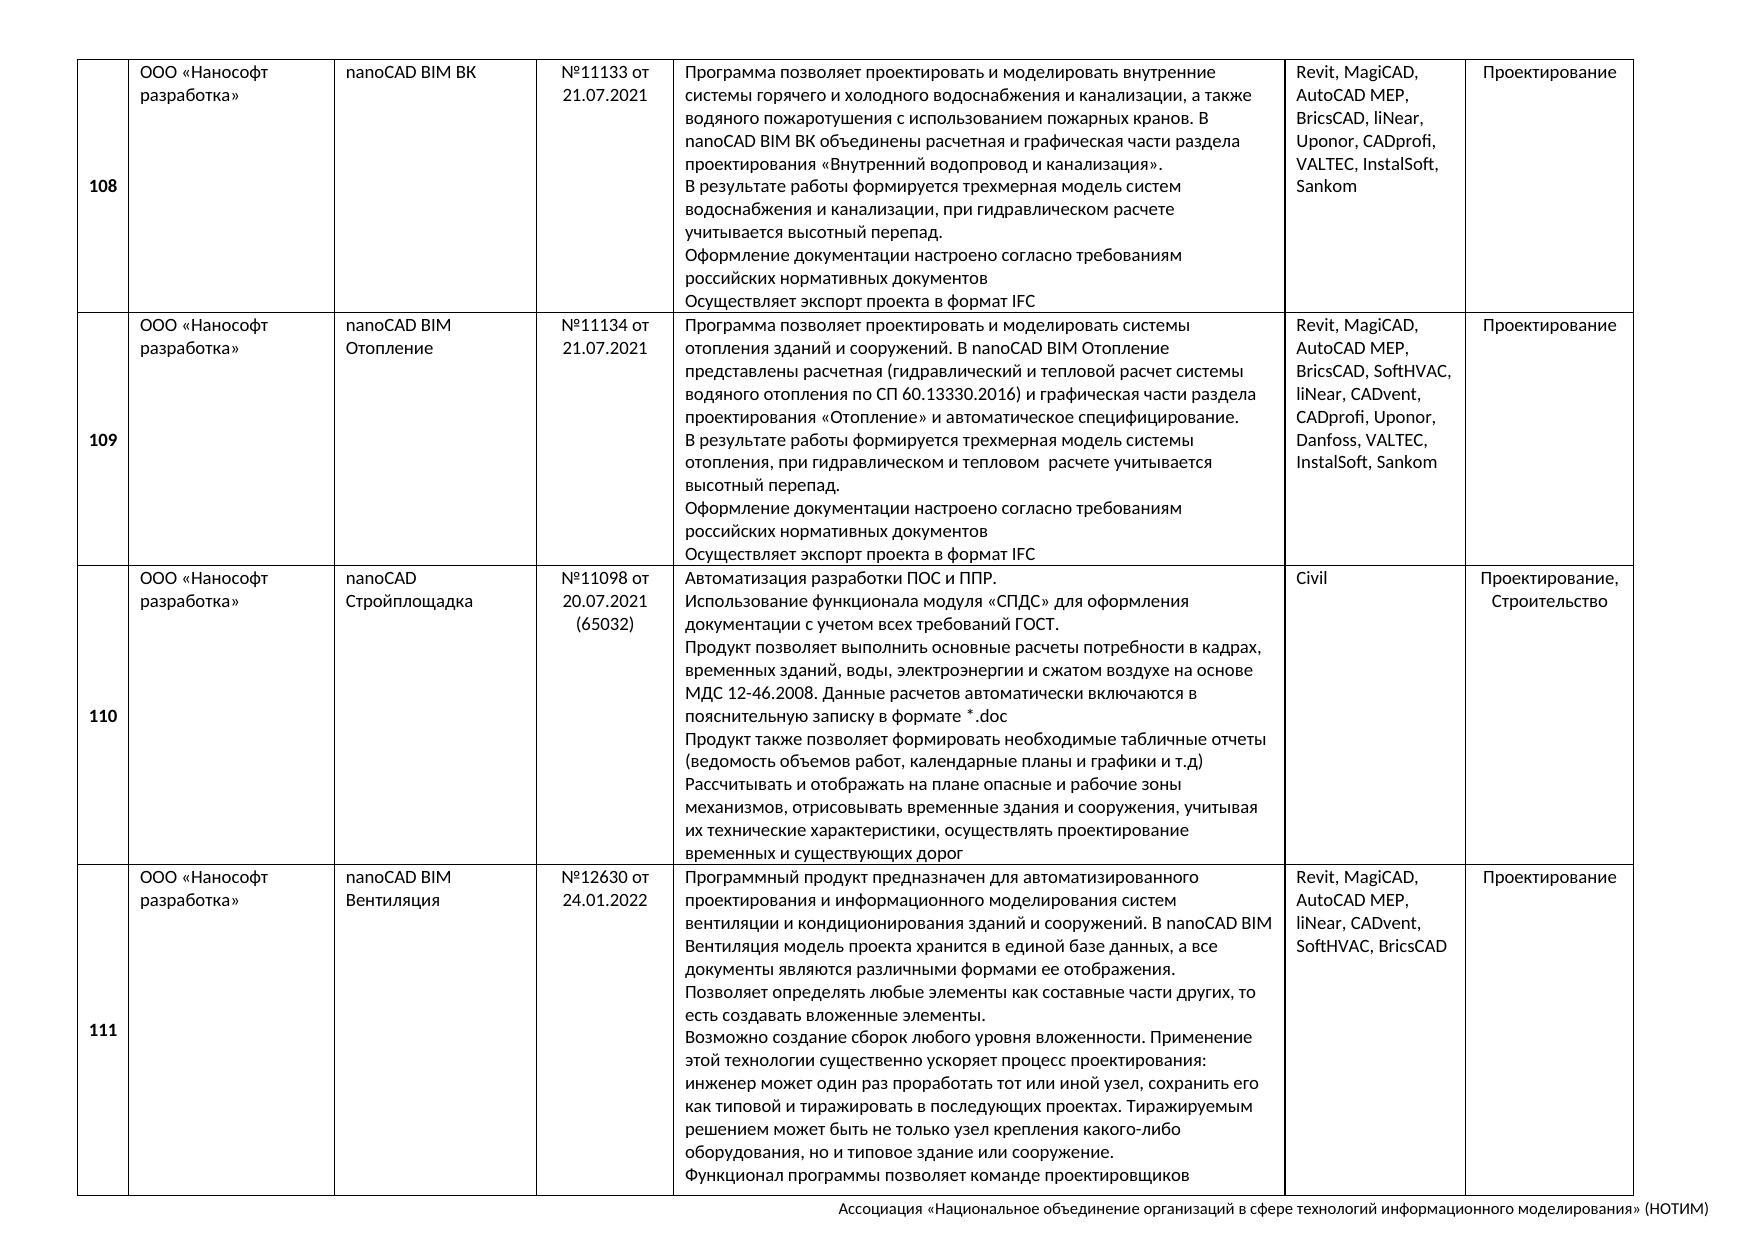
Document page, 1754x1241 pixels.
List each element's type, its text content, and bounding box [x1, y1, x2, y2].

table_cell ООО «Нанософт разработка» [129, 566, 334, 864]
table_cell 109 [78, 313, 128, 565]
table_cell Автоматизация разработки ПОС и ППР. Использование функционала модуля «СПДС» для оформления документации с учетом всех требований ГОСТ. Продукт позволяет выполнить основные расчеты потребности в кадрах, временных зданий, воды, электроэнергии и сжатом воздухе на основе МДС 12-46.2008. Данные расчетов автоматически включаются в пояснительную записку в формате *.doc Продукт также позволяет формировать необходимые табличные отчеты (ведомость объемов работ, календарные планы и графики и т.д) Рассчитывать и отображать на плане опасные и рабочие зоны механизмов, отрисовывать временные здания и сооружения, учитывая их технические характеристики, осуществлять проектирование временных и существующих дорог [674, 566, 1284, 864]
table_cell Revit, MagiCAD, AutoCAD MEP, BricsCAD, liNear, Uponor, CADprofi, VALTEC, InstalSoft, Sankom [1286, 60, 1465, 312]
table_cell №11133 от 21.07.2021 [537, 60, 673, 312]
table_cell 111 [78, 865, 128, 1195]
table_cell 108 [78, 60, 128, 312]
table_cell №11134 от 21.07.2021 [537, 313, 673, 565]
table_cell nanoCAD BIM Отопление [335, 313, 536, 565]
table_cell Проектирование [1466, 865, 1633, 1195]
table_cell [335, 865, 536, 1195]
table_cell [1286, 865, 1465, 1195]
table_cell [537, 865, 673, 1195]
table_cell ООО «Нанософт разработка» [129, 313, 334, 565]
table_cell nanoCAD Стройплощадка [335, 566, 536, 864]
table_cell Проектирование [1466, 313, 1633, 565]
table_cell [129, 865, 334, 1195]
table_cell Программа позволяет проектировать и моделировать системы отопления зданий и сооружений. В nanoCAD BIM Отопление представлены расчетная (гидравлический и тепловой расчет системы водяного отопления по СП 60.13330.2016) и графическая части раздела проектирования «Отопление» и автоматическое специфицирование. В результате работы формируется трехмерная модель системы отопления, при гидравлическом и тепловом расчете учитывается высотный перепад. Оформление документации настроено согласно требованиям российских нормативных документов Осуществляет экспорт проекта в формат IFC [674, 313, 1284, 565]
table_cell №11098 от 20.07.2021 (65032) [537, 566, 673, 864]
table_cell Программа позволяет проектировать и моделировать внутренние системы горячего и холодного водоснабжения и канализации, а также водяного пожаротушения с использованием пожарных кранов. В nanoCAD BIM ВК объединены расчетная и графическая части раздела проектирования «Внутренний водопровод и канализация». В результате работы формируется трехмерная модель систем водоснабжения и канализации, при гидравлическом расчете учитывается высотный перепад. Оформление документации настроено согласно требованиям российских нормативных документов Осуществляет экспорт проекта в формат IFC [674, 60, 1284, 312]
table_cell Проектирование [1466, 60, 1633, 312]
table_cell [129, 60, 334, 312]
table_cell nanoCAD BIM ВК [335, 60, 536, 312]
table_cell Проектирование, Строительство [1466, 566, 1633, 864]
table_cell 110 [78, 566, 128, 864]
table_cell Civil [1286, 566, 1465, 864]
table_cell Revit, MagiCAD, AutoCAD MEP, BricsCAD, SoftHVAC, liNear, CADvent, CADprofi, Uponor, Danfoss, VALTEC, InstalSoft, Sankom [1286, 313, 1465, 565]
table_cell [674, 865, 1284, 1195]
